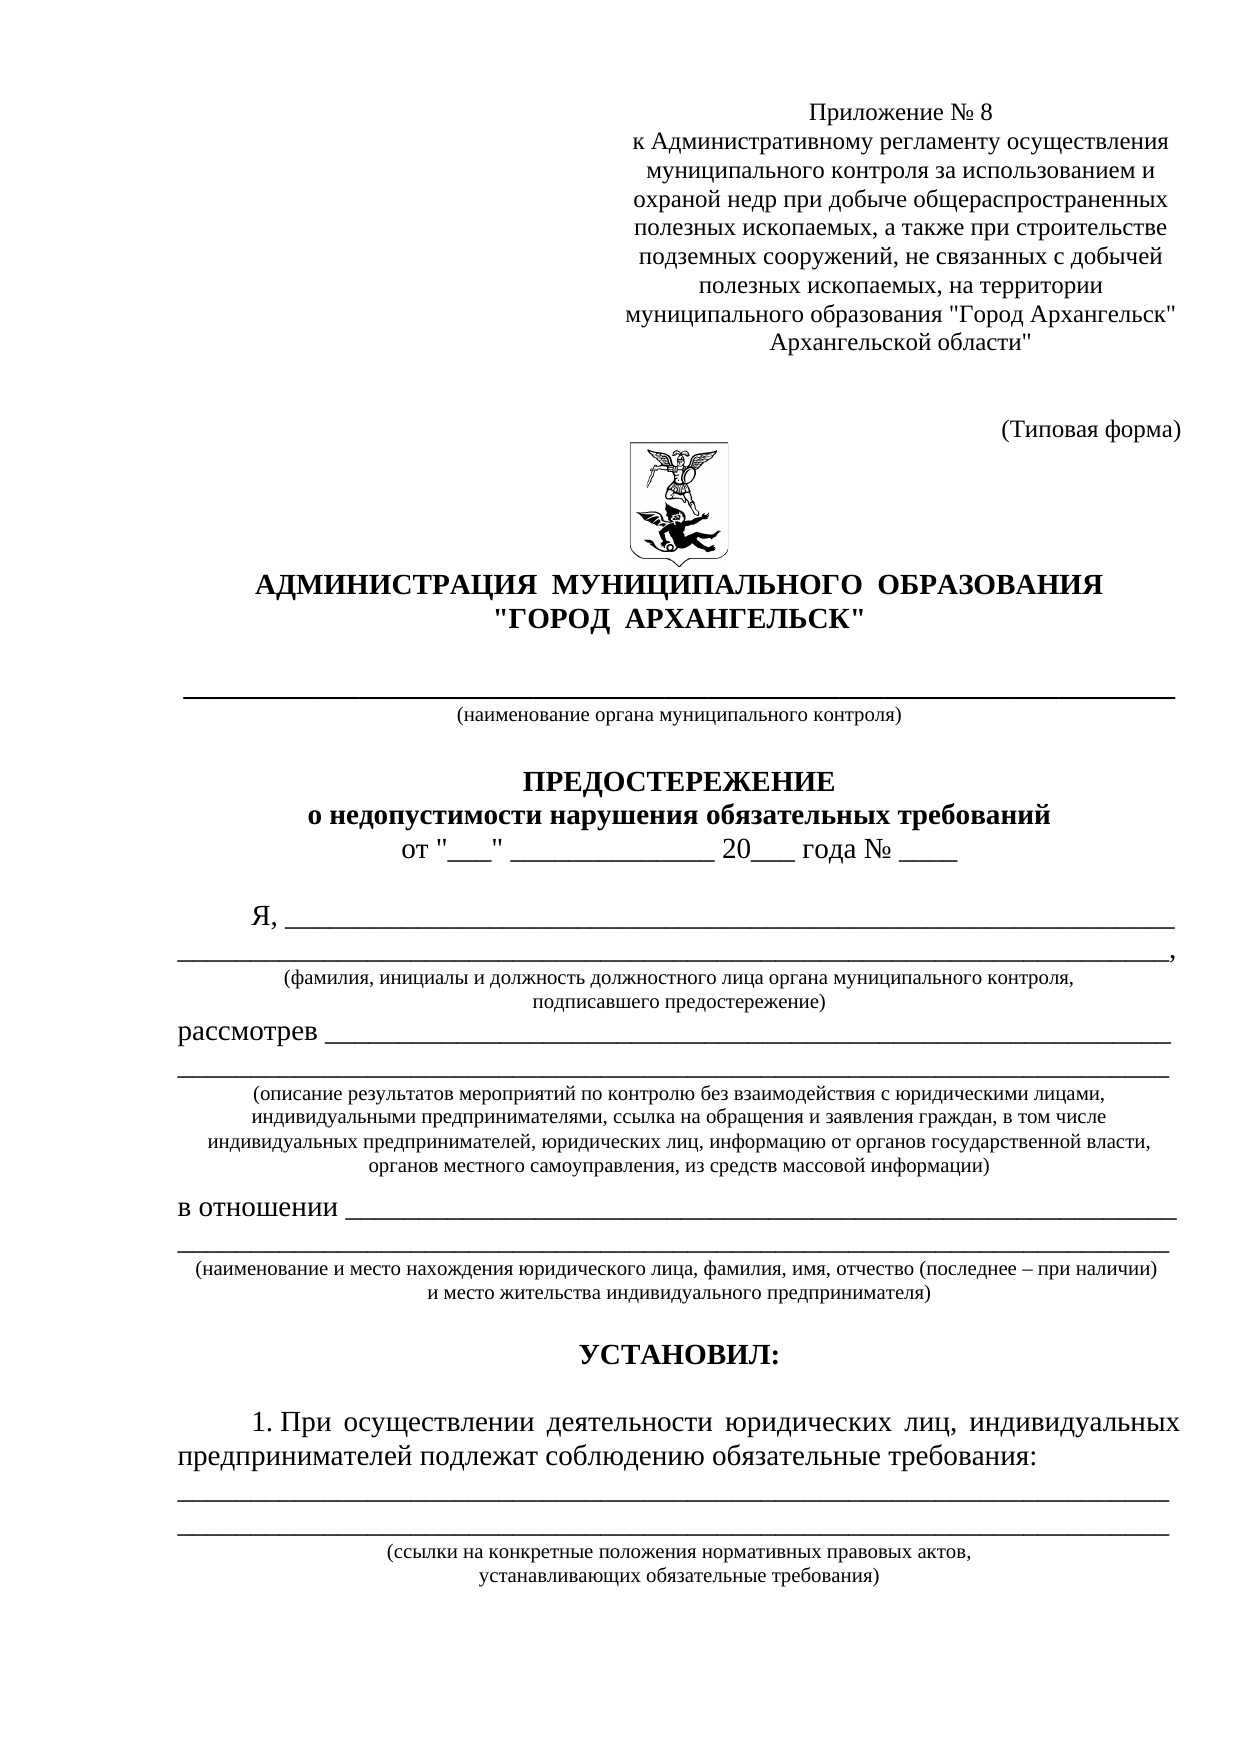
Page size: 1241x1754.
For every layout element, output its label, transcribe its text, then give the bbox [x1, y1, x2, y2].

text ПРЕДОСТЕРЕЖЕНИЕ [177, 764, 1181, 797]
text в отношении _________________________________________________________ [177, 1189, 1181, 1222]
text о недопустимости нарушения обязательных требований [177, 797, 1181, 831]
text УСТАНОВИЛ: [177, 1337, 1181, 1371]
text (описание результатов мероприятий по контролю без взаимодействия с юридическими лицами, индивидуальными предпринимателями, ссылка на обращения и заявления граждан, в том числе индивидуальных предпринимателей, юридических лиц, информацию от органов государственной власти, органов местного самоуправления, из средств массовой информации) [177, 1080, 1181, 1177]
text (Типовая форма) [177, 414, 1181, 442]
text (ссылки на конкретные положения нормативных правовых актов, [177, 1539, 1181, 1563]
text устанавливающих обязательные требования) [177, 1563, 1181, 1587]
subtitle (наименование органа муниципального контроля) [177, 702, 1181, 726]
subtitle к Административному регламенту осуществления муниципального контроля за использованием и охраной недр при добыче общераспространенных полезных ископаемых, а также при строительстве подземных сооружений, не связанных с добычей полезных ископаемых, на территории муниципального образования "Город Архангельск" Архангельской области" [620, 126, 1181, 356]
text "ГОРОД АРХАНГЕЛЬСК" [177, 601, 1181, 634]
text ________________________________________________________________________________________________________________________________________ [177, 1472, 1181, 1539]
text (фамилия, инициалы и должность должностного лица органа муниципального контроля, [177, 965, 1181, 989]
text АДМИНИСТРАЦИЯ МУНИЦИПАЛЬНОГО ОБРАЗОВАНИЯ [177, 567, 1181, 601]
text ____________________________________________________________________, [177, 932, 1181, 965]
text от "___" ______________ 20___ года № ____ [177, 831, 1181, 864]
subtitle Приложение № 8 [620, 97, 1181, 126]
text 1. При осуществлении деятельности юридических лиц, индивидуальных предпринимателей подлежат соблюдению обязательные требования: [177, 1404, 1181, 1472]
text ____________________________________________________________________ [177, 1222, 1181, 1256]
text ____________________________________________________________________ [177, 668, 1181, 702]
text подписавшего предостережение) [177, 989, 1181, 1013]
text (наименование и место нахождения юридического лица, фамилия, имя, отчество (последнее – при наличии) и место жительства индивидуального предпринимателя) [177, 1256, 1181, 1304]
text Я, _____________________________________________________________ [177, 898, 1181, 932]
text ____________________________________________________________________ [177, 1047, 1181, 1080]
text рассмотрев __________________________________________________________ [177, 1013, 1181, 1047]
